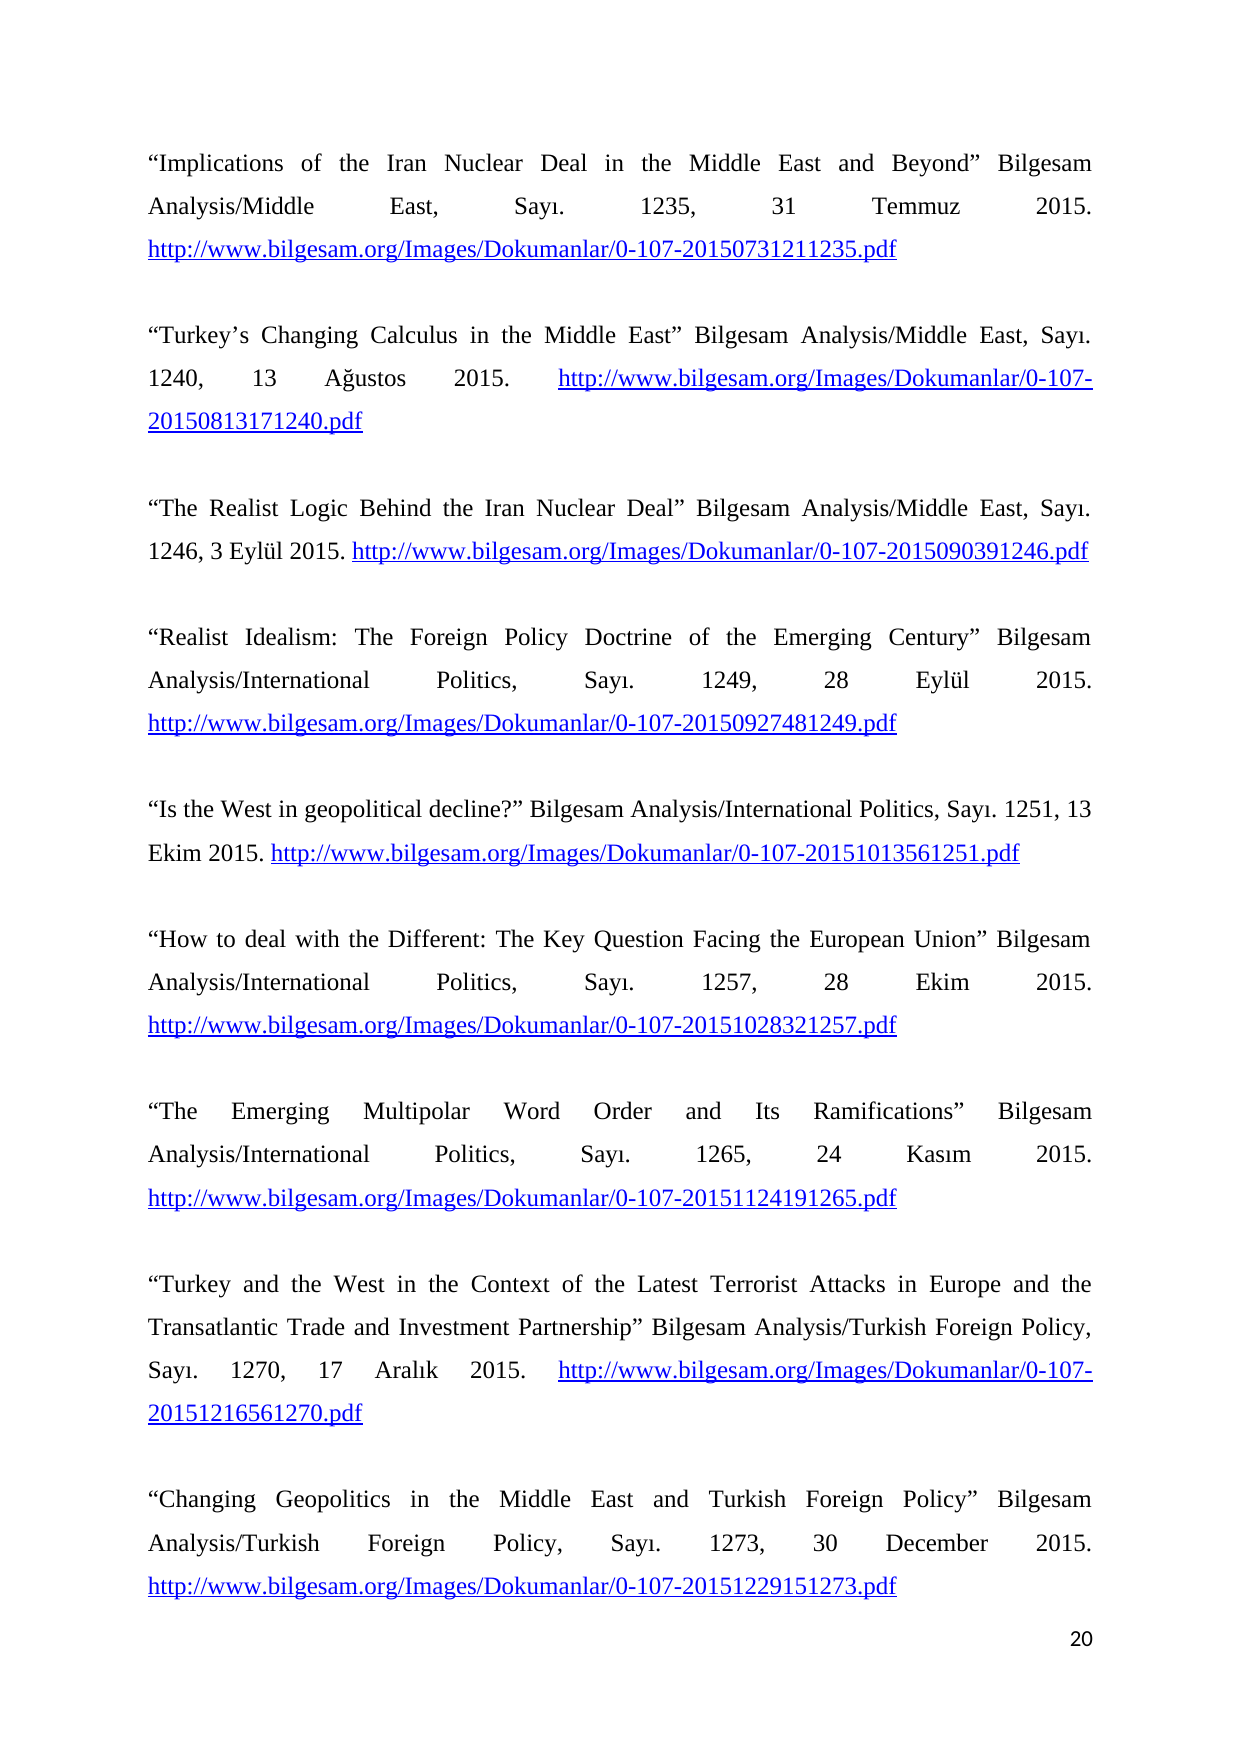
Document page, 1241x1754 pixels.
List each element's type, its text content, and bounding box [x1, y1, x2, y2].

text “Realist Idealism: The Foreign Policy Doctrine of the Emerging Century” Bilgesam Analysis/International Politics, Sayı. 1249, 28 Eylül 2015. http://www.bilgesam.org/Images/Dokumanlar/0-107-20150927481249.pdf [148, 622, 1093, 737]
text “Turkey’s Changing Calculus in the Middle East” Bilgesam Analysis/Middle East, Sayı. 1240, 13 Ağustos 2015. http://www.bilgesam.org/Images/Dokumanlar/0-107-20150813171240.pdf [148, 320, 1093, 435]
text “Is the West in geopolitical decline?” Bilgesam Analysis/International Politics, Sayı. 1251, 13 Ekim 2015. http://www.bilgesam.org/Images/Dokumanlar/0-107-20151013561251.pdf [148, 794, 1093, 866]
text “Implications of the Iran Nuclear Deal in the Middle East and Beyond” Bilgesam Analysis/Middle East, Sayı. 1235, 31 Temmuz 2015. http://www.bilgesam.org/Images/Dokumanlar/0-107-20150731211235.pdf [148, 148, 1093, 263]
text “How to deal with the Different: The Key Question Facing the European Union” Bilgesam Analysis/International Politics, Sayı. 1257, 28 Ekim 2015. http://www.bilgesam.org/Images/Dokumanlar/0-107-20151028321257.pdf [148, 924, 1093, 1039]
text “Changing Geopolitics in the Middle East and Turkish Foreign Policy” Bilgesam Analysis/Turkish Foreign Policy, Sayı. 1273, 30 December 2015. http://www.bilgesam.org/Images/Dokumanlar/0-107-20151229151273.pdf [148, 1484, 1093, 1599]
text “Turkey and the West in the Context of the Latest Terrorist Attacks in Europe and the Transatlantic Trade and Investment Partnership” Bilgesam Analysis/Turkish Foreign Policy, Sayı. 1270, 17 Aralık 2015. http://www.bilgesam.org/Images/Dokumanlar/0-107-20151216561270.pdf [148, 1269, 1093, 1427]
text “The Emerging Multipolar Word Order and Its Ramifications” Bilgesam Analysis/International Politics, Sayı. 1265, 24 Kasım 2015. http://www.bilgesam.org/Images/Dokumanlar/0-107-20151124191265.pdf [148, 1096, 1093, 1211]
text “The Realist Logic Behind the Iran Nuclear Deal” Bilgesam Analysis/Middle East, Sayı. 1246, 3 Eylül 2015. http://www.bilgesam.org/Images/Dokumanlar/0-107-2015090391246.pdf [148, 493, 1093, 564]
